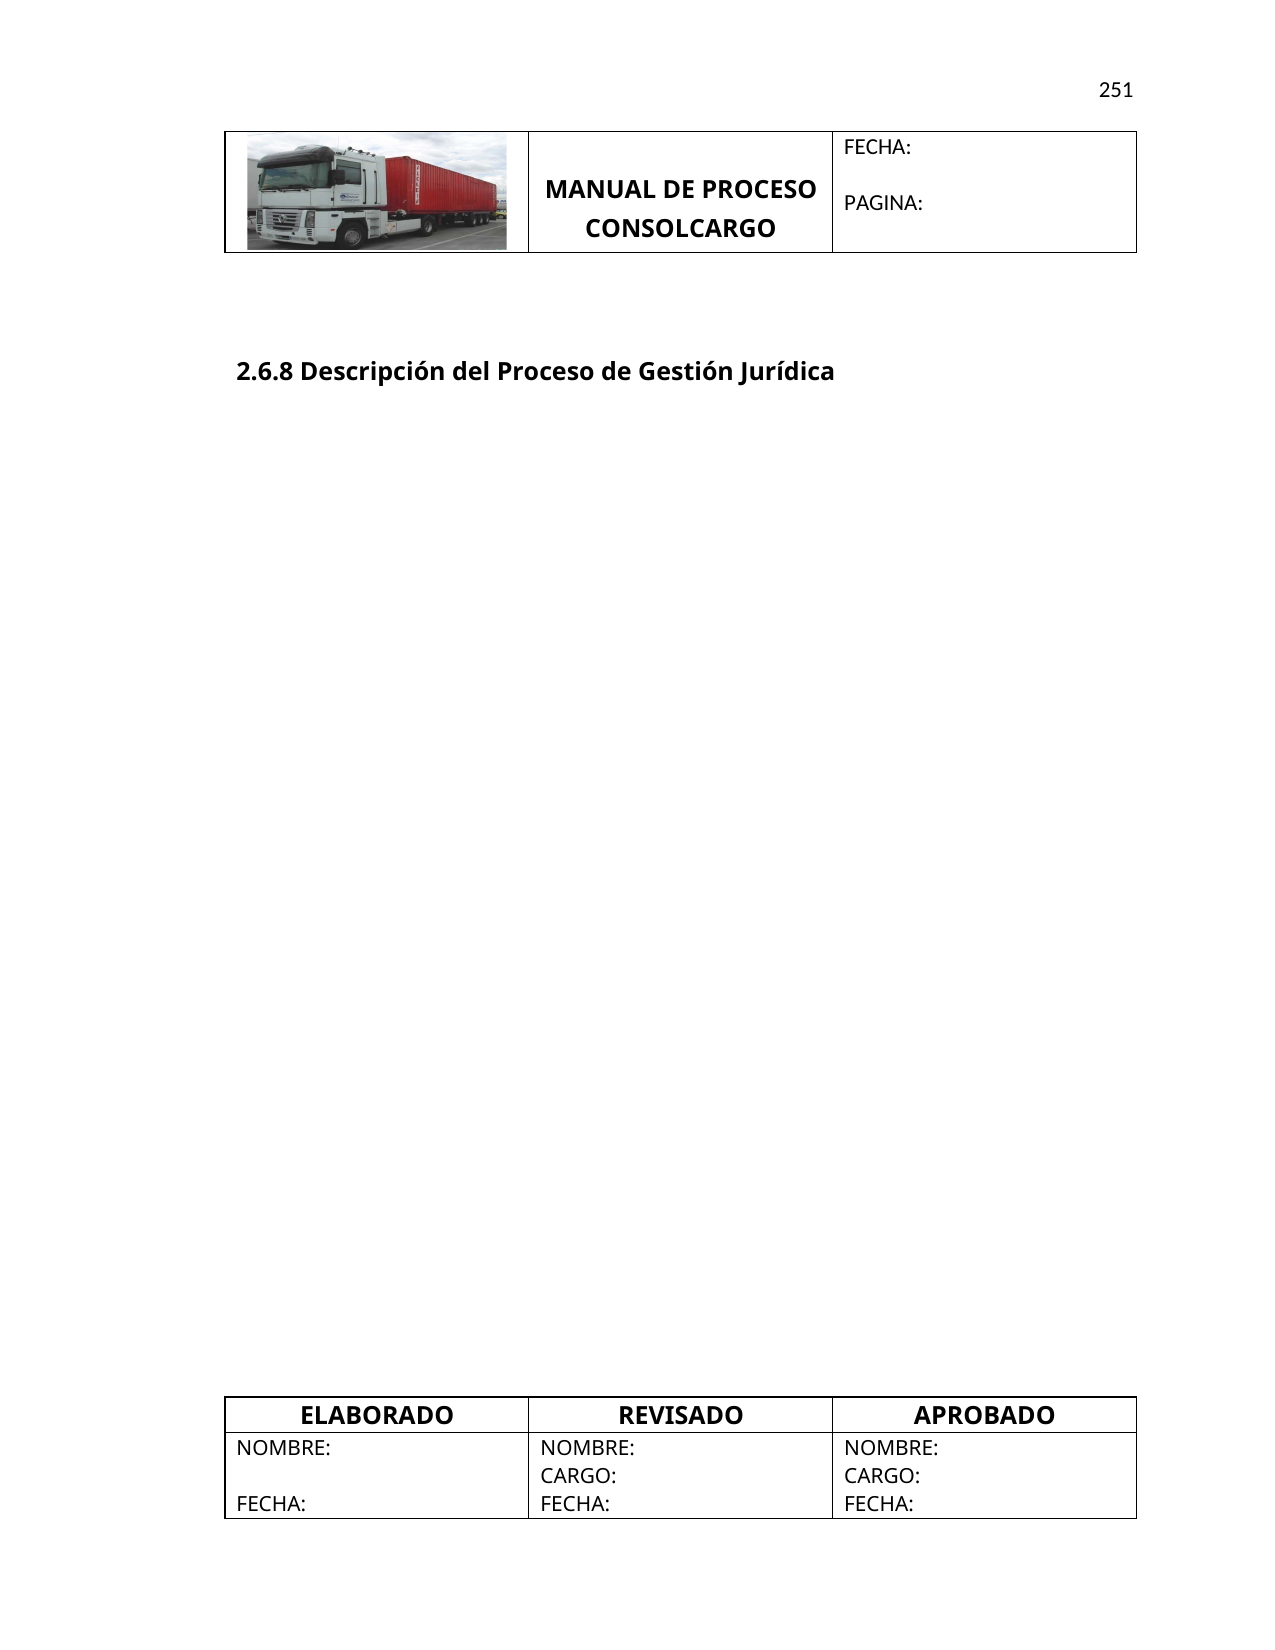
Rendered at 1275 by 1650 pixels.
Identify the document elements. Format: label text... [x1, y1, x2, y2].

text 2.6.8 Descripción del Proceso de Gestión Jurídica [236, 353, 1133, 387]
